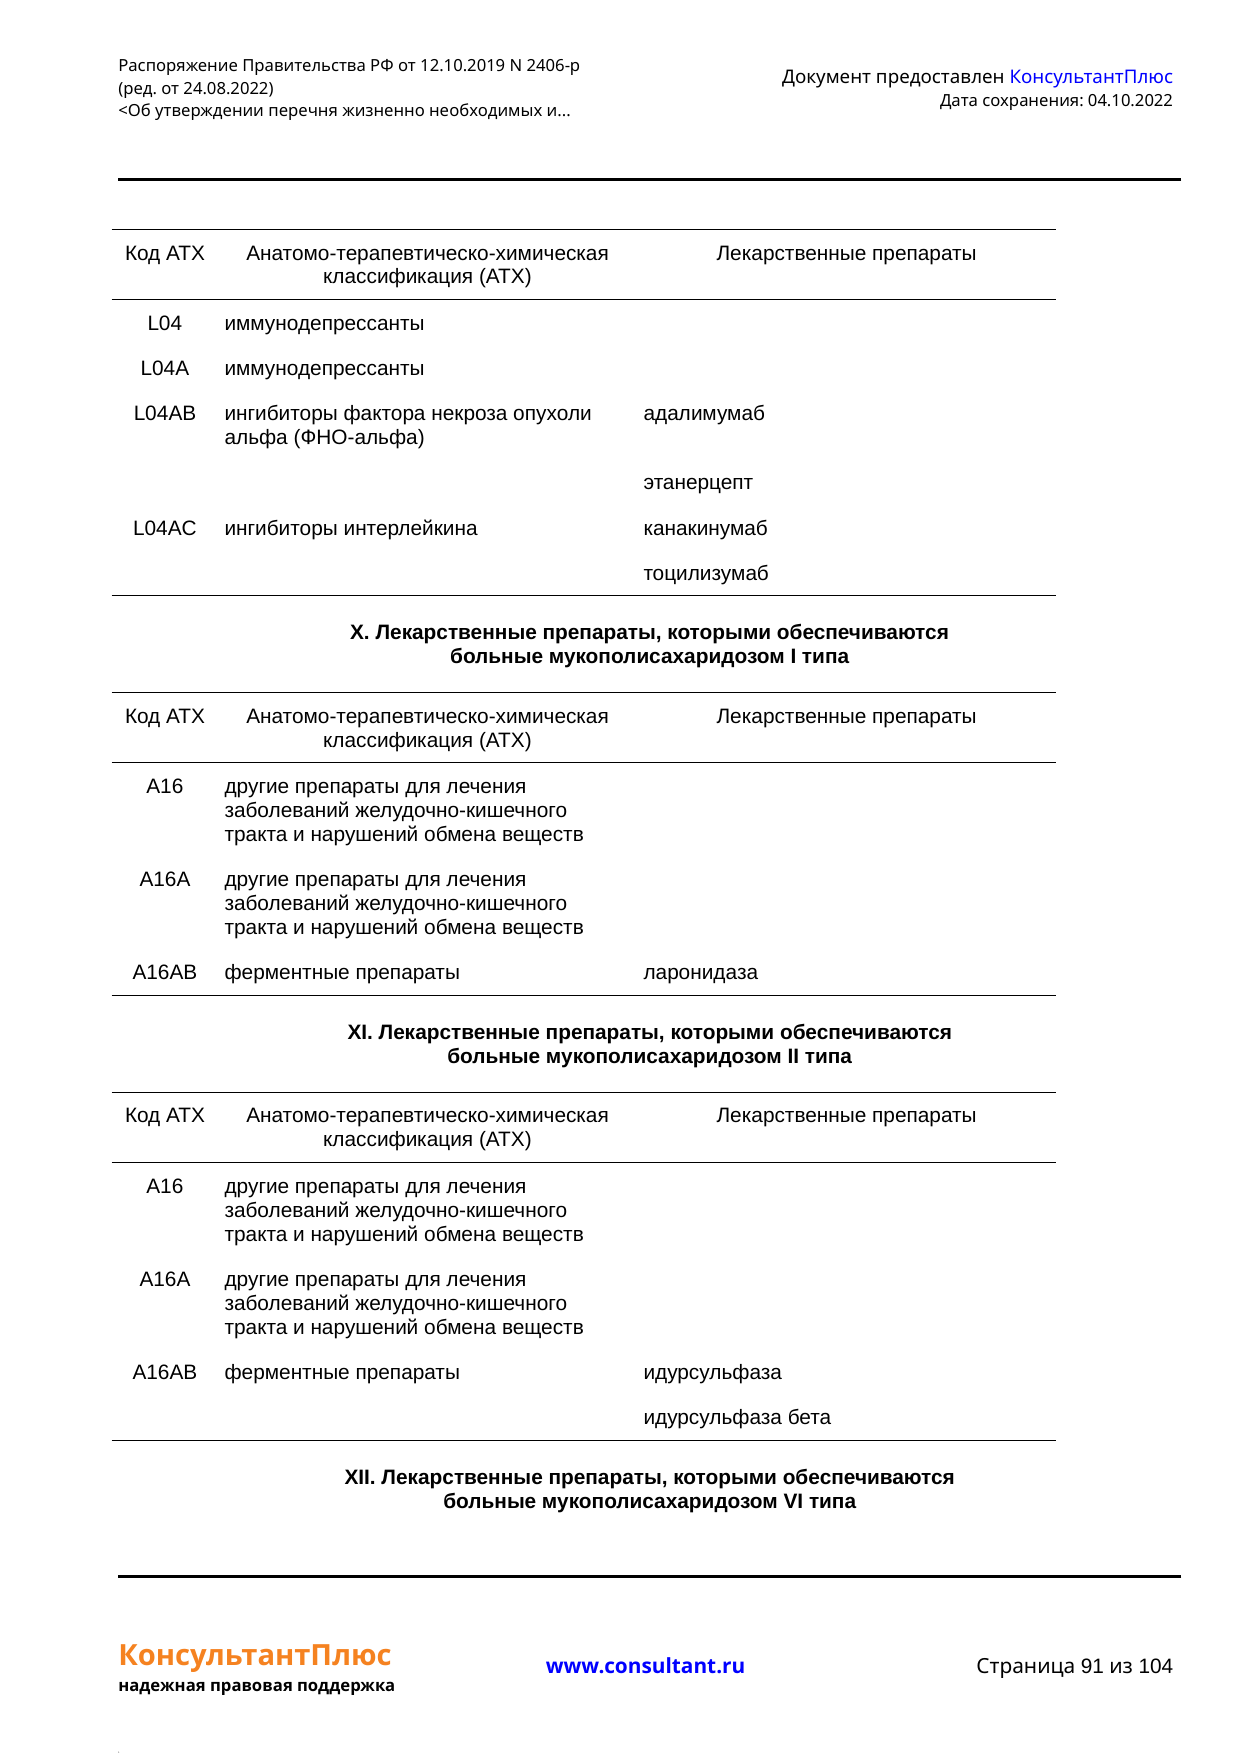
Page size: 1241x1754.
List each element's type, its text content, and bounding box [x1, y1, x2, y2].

title X. Лекарственные препараты, которыми обеспечиваются [118, 620, 1181, 644]
title больные мукополисахаридозом II типа [118, 1044, 1181, 1068]
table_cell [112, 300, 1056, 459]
title XII. Лекарственные препараты, которыми обеспечиваются [118, 1464, 1181, 1488]
title XI. Лекарственные препараты, которыми обеспечиваются [118, 1020, 1181, 1044]
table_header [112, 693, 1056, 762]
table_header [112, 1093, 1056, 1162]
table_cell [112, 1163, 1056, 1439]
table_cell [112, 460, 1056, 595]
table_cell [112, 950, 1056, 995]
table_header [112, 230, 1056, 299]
title больные мукополисахаридозом VI типа [118, 1488, 1181, 1512]
title больные мукополисахаридозом I типа [118, 644, 1181, 668]
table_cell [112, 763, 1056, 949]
